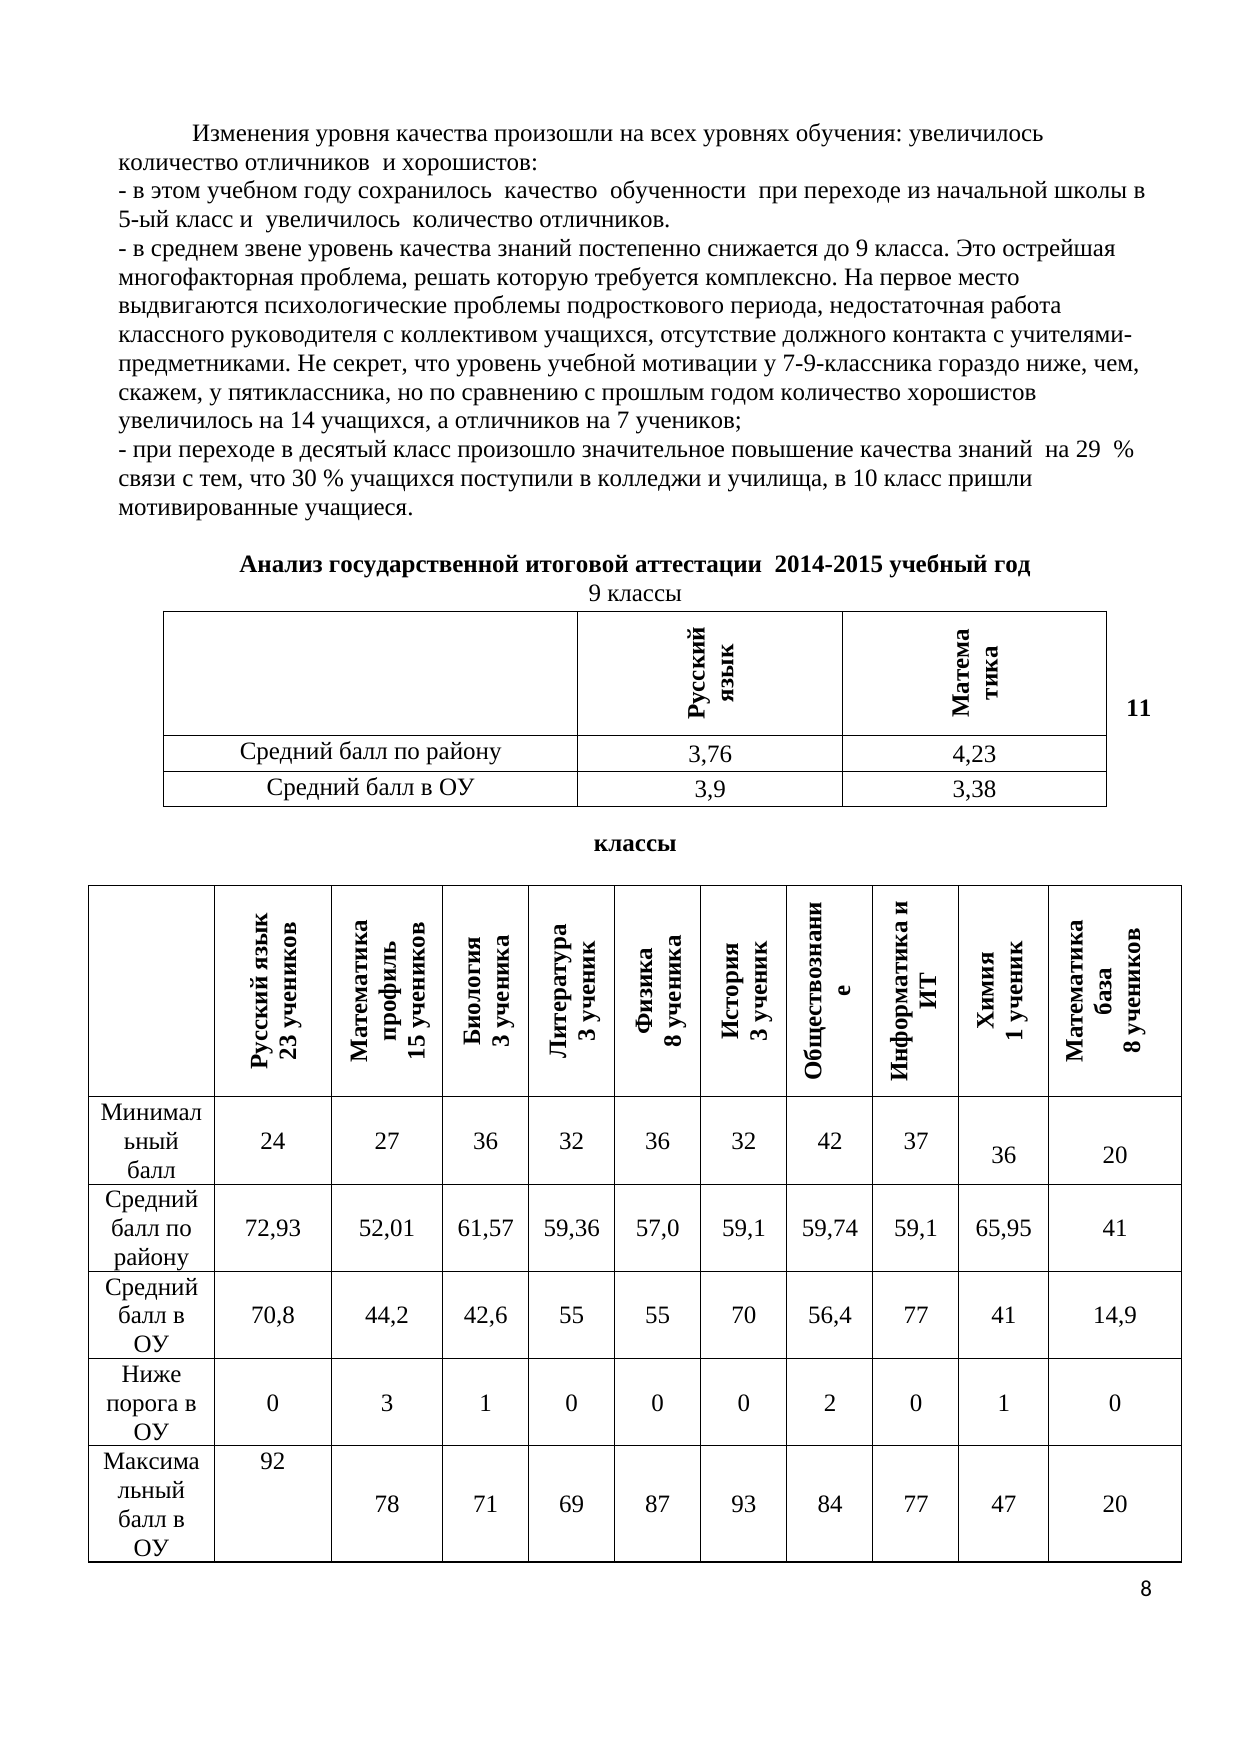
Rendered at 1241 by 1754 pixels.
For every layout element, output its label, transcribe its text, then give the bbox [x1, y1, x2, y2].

table_header Химия 1 ученик [959, 886, 1048, 1096]
table_cell 77 [873, 1446, 958, 1561]
table_cell Ниже порога в ОУ [89, 1359, 214, 1445]
table_cell 3,76 [578, 736, 842, 771]
table_header Литература 3 ученик [529, 886, 614, 1096]
table_cell 24 [215, 1097, 331, 1183]
table_header Физика 8 ученика [615, 886, 700, 1096]
table_cell 36 [959, 1097, 1048, 1183]
table_cell Максимальный балл в ОУ [89, 1446, 214, 1561]
text 11 классы [118, 693, 1152, 857]
table_cell 36 [443, 1097, 528, 1183]
table_cell 36 [615, 1097, 700, 1183]
table_cell 44,2 [332, 1272, 442, 1358]
table_cell 0 [529, 1359, 614, 1445]
table_header Русский язык 23 учеников [215, 886, 331, 1096]
text 9 классы [118, 578, 1152, 607]
table_cell 56,4 [787, 1272, 872, 1358]
table_cell 0 [615, 1359, 700, 1445]
table_cell 71 [443, 1446, 528, 1561]
table_header [164, 612, 577, 735]
table_cell 77 [873, 1272, 958, 1358]
table_cell 59,36 [529, 1185, 614, 1271]
table_cell 78 [332, 1446, 442, 1561]
text - при переходе в десятый класс произошло значительное повышение качества знаний на 29 % связи с тем, что 30 % учащихся поступили в колледжи и училища, в 10 класс пришли мотивированные учащиеся. [118, 434, 1152, 521]
text - в этом учебном году сохранилось качество обученности при переходе из начальной школы в 5-ый класс и увеличилось количество отличников. [118, 176, 1152, 233]
table_cell 93 [701, 1446, 786, 1561]
table_header История 3 ученик [701, 886, 786, 1096]
table_cell 4,23 [843, 736, 1106, 771]
table_cell 1 [443, 1359, 528, 1445]
table_header Информатика и ИТ 1 ученик [873, 886, 958, 1096]
table_cell 59,74 [787, 1185, 872, 1271]
table_cell 3 [332, 1359, 442, 1445]
table_cell 20 [1049, 1446, 1181, 1561]
table_cell 41 [1049, 1185, 1181, 1271]
table_header Биология 3 ученика [443, 886, 528, 1096]
table_cell Средний балл по району [89, 1185, 214, 1271]
table_cell 61,57 [443, 1185, 528, 1271]
table_cell 0 [701, 1359, 786, 1445]
table_cell 52,01 [332, 1185, 442, 1271]
table_cell 27 [332, 1097, 442, 1183]
table_header Математика база 8 учеников [1049, 886, 1181, 1096]
table_cell 70,8 [215, 1272, 331, 1358]
table_cell 87 [615, 1446, 700, 1561]
table_cell Минимальный балл [89, 1097, 214, 1183]
table_cell 0 [215, 1359, 331, 1445]
table_header Русский язык [578, 612, 842, 735]
table_cell 57,0 [615, 1185, 700, 1271]
table_cell 20 [1049, 1097, 1181, 1183]
table_cell 14,9 [1049, 1272, 1181, 1358]
table_cell 3,38 [843, 772, 1106, 806]
table_cell 59,1 [873, 1185, 958, 1271]
text Анализ государственной итоговой аттестации 2014-2015 учебный год [118, 549, 1152, 578]
table_cell 0 [1049, 1359, 1181, 1445]
table_cell Средний балл в ОУ [89, 1272, 214, 1358]
table_cell 47 [959, 1446, 1048, 1561]
table_cell 32 [529, 1097, 614, 1183]
table_cell 1 [959, 1359, 1048, 1445]
table_header Математика профиль 15 учеников [332, 886, 442, 1096]
table_cell 42 [787, 1097, 872, 1183]
table_cell 72,93 [215, 1185, 331, 1271]
table_cell 42,6 [443, 1272, 528, 1358]
text Изменения уровня качества произошли на всех уровнях обучения: увеличилось количество отличников и хорошистов: [118, 118, 1152, 176]
table_header [89, 886, 214, 1096]
table_cell 3,9 [578, 772, 842, 806]
table_cell Средний балл по району [164, 736, 577, 771]
table_cell 70 [701, 1272, 786, 1358]
table_cell 84 [787, 1446, 872, 1561]
table_cell 0 [873, 1359, 958, 1445]
table_cell Средний балл в ОУ [164, 772, 577, 806]
table_cell 55 [615, 1272, 700, 1358]
table_header Математика [843, 612, 1106, 735]
table_cell 59,1 [701, 1185, 786, 1271]
table_cell 65,95 [959, 1185, 1048, 1271]
table_header Обществознание 12 учащихся [787, 886, 872, 1096]
table_cell 2 [787, 1359, 872, 1445]
table_cell 37 [873, 1097, 958, 1183]
table_cell 41 [959, 1272, 1048, 1358]
table_cell 32 [701, 1097, 786, 1183]
text - в среднем звене уровень качества знаний постепенно снижается до 9 класса. Это острейшая многофакторная проблема, решать которую требуется комплексно. На первое место выдвигаются психологические проблемы подросткового периода, недостаточная работа классного руководителя с коллективом учащихся, отсутствие должного контакта с учителями-предметниками. Не секрет, что уровень учебной мотивации у 7-9-классника гораздо ниже, чем, скажем, у пятиклассника, но по сравнению с прошлым годом количество хорошистов увеличилось на 14 учащихся, а отличников на 7 учеников; [118, 233, 1152, 434]
table_cell 69 [529, 1446, 614, 1561]
table_cell 55 [529, 1272, 614, 1358]
table_cell 92 [215, 1446, 331, 1561]
